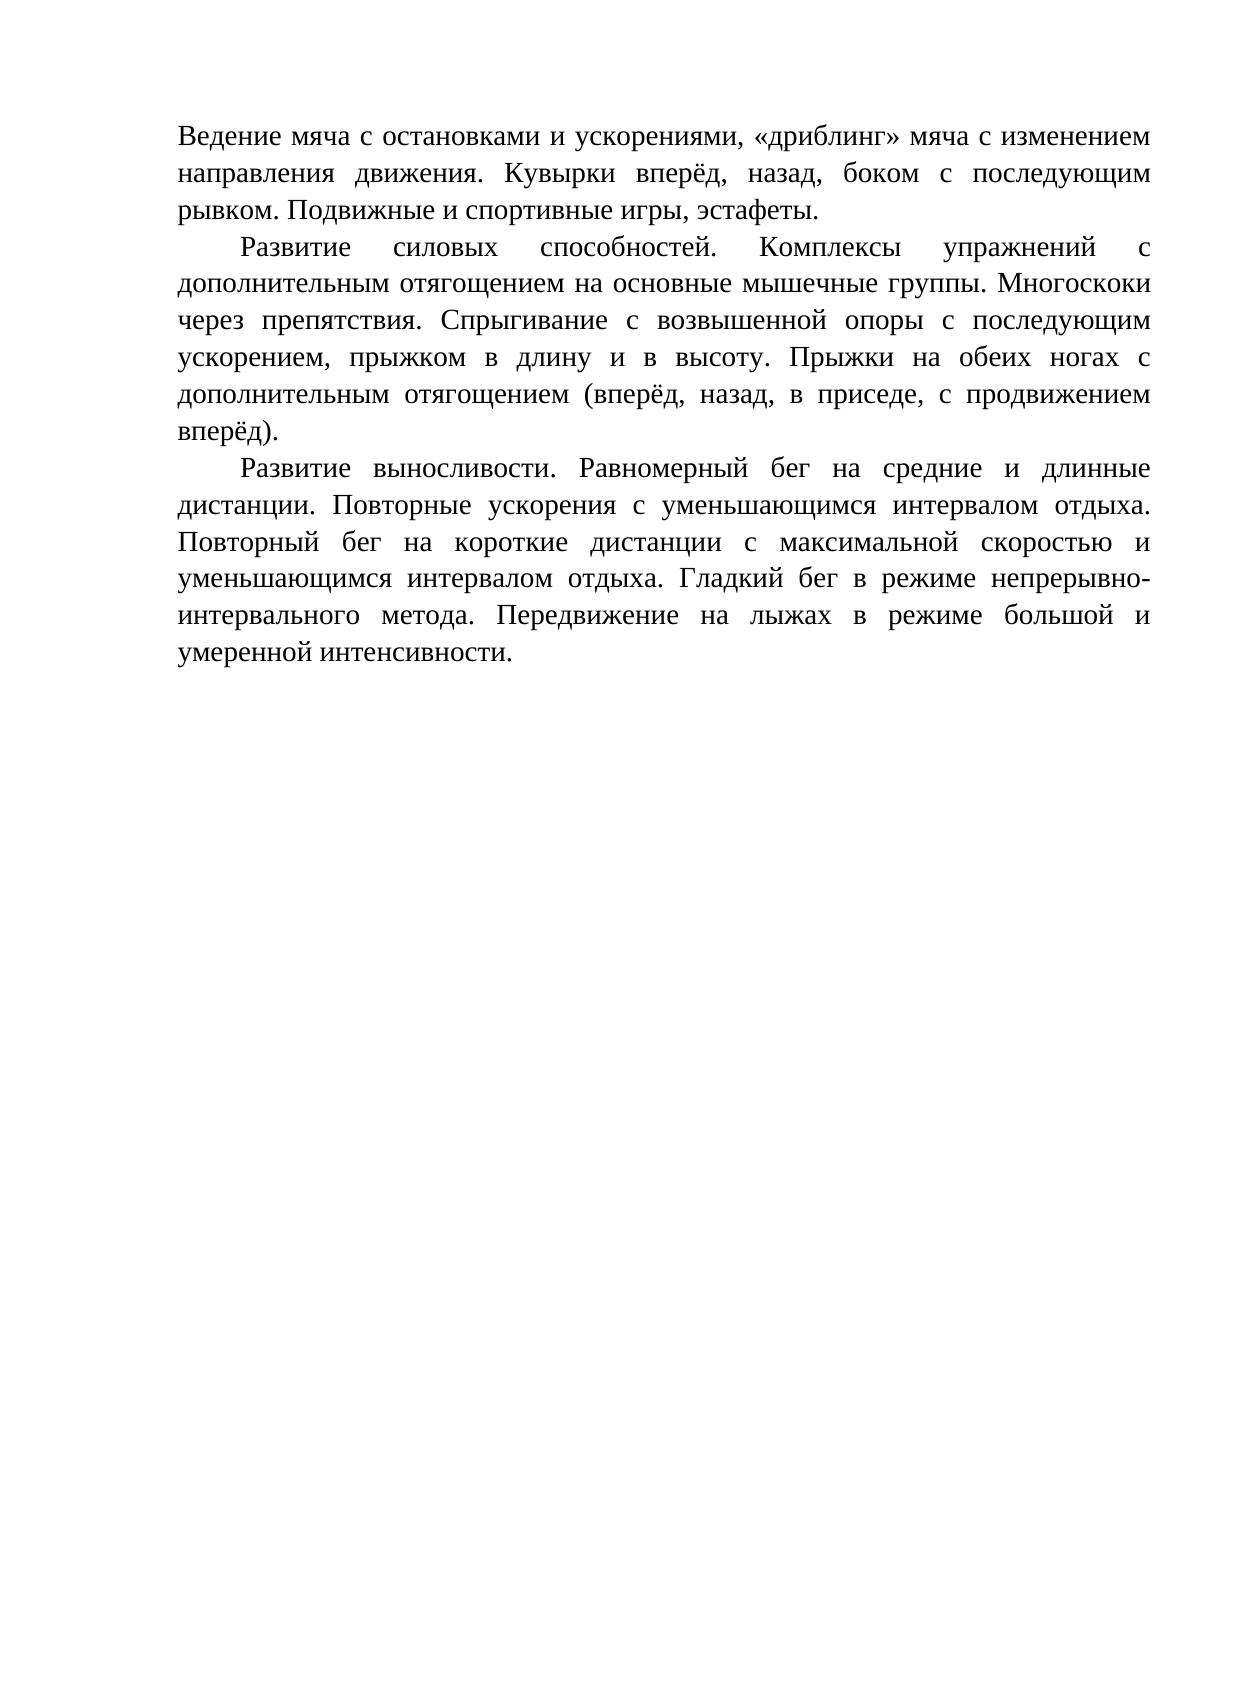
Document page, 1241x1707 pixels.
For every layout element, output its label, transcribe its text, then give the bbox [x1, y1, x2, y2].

text Развитие силовых способностей. Комплексы упражнений с дополнительным отягощением на основные мышечные группы. Многоскоки через препятствия. Спрыгивание с возвышенной опоры с последующим ускорением, прыжком в длину и в высоту. Прыжки на обеих ногах с дополнительным отягощением (вперёд, назад, в приседе, с продвижением вперёд). [177, 229, 1152, 447]
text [177, 118, 1152, 225]
text Развитие выносливости. Равномерный бег на средние и длинные дистанции. Повторные ускорения с уменьшающимся интервалом отдыха. Повторный бег на короткие дистанции с максимальной скоростью и уменьшающимся интервалом отдыха. Гладкий бег в режиме непрерывно-интервального метода. Передвижение на лыжах в режиме большой и умеренной интенсивности. [177, 450, 1152, 668]
